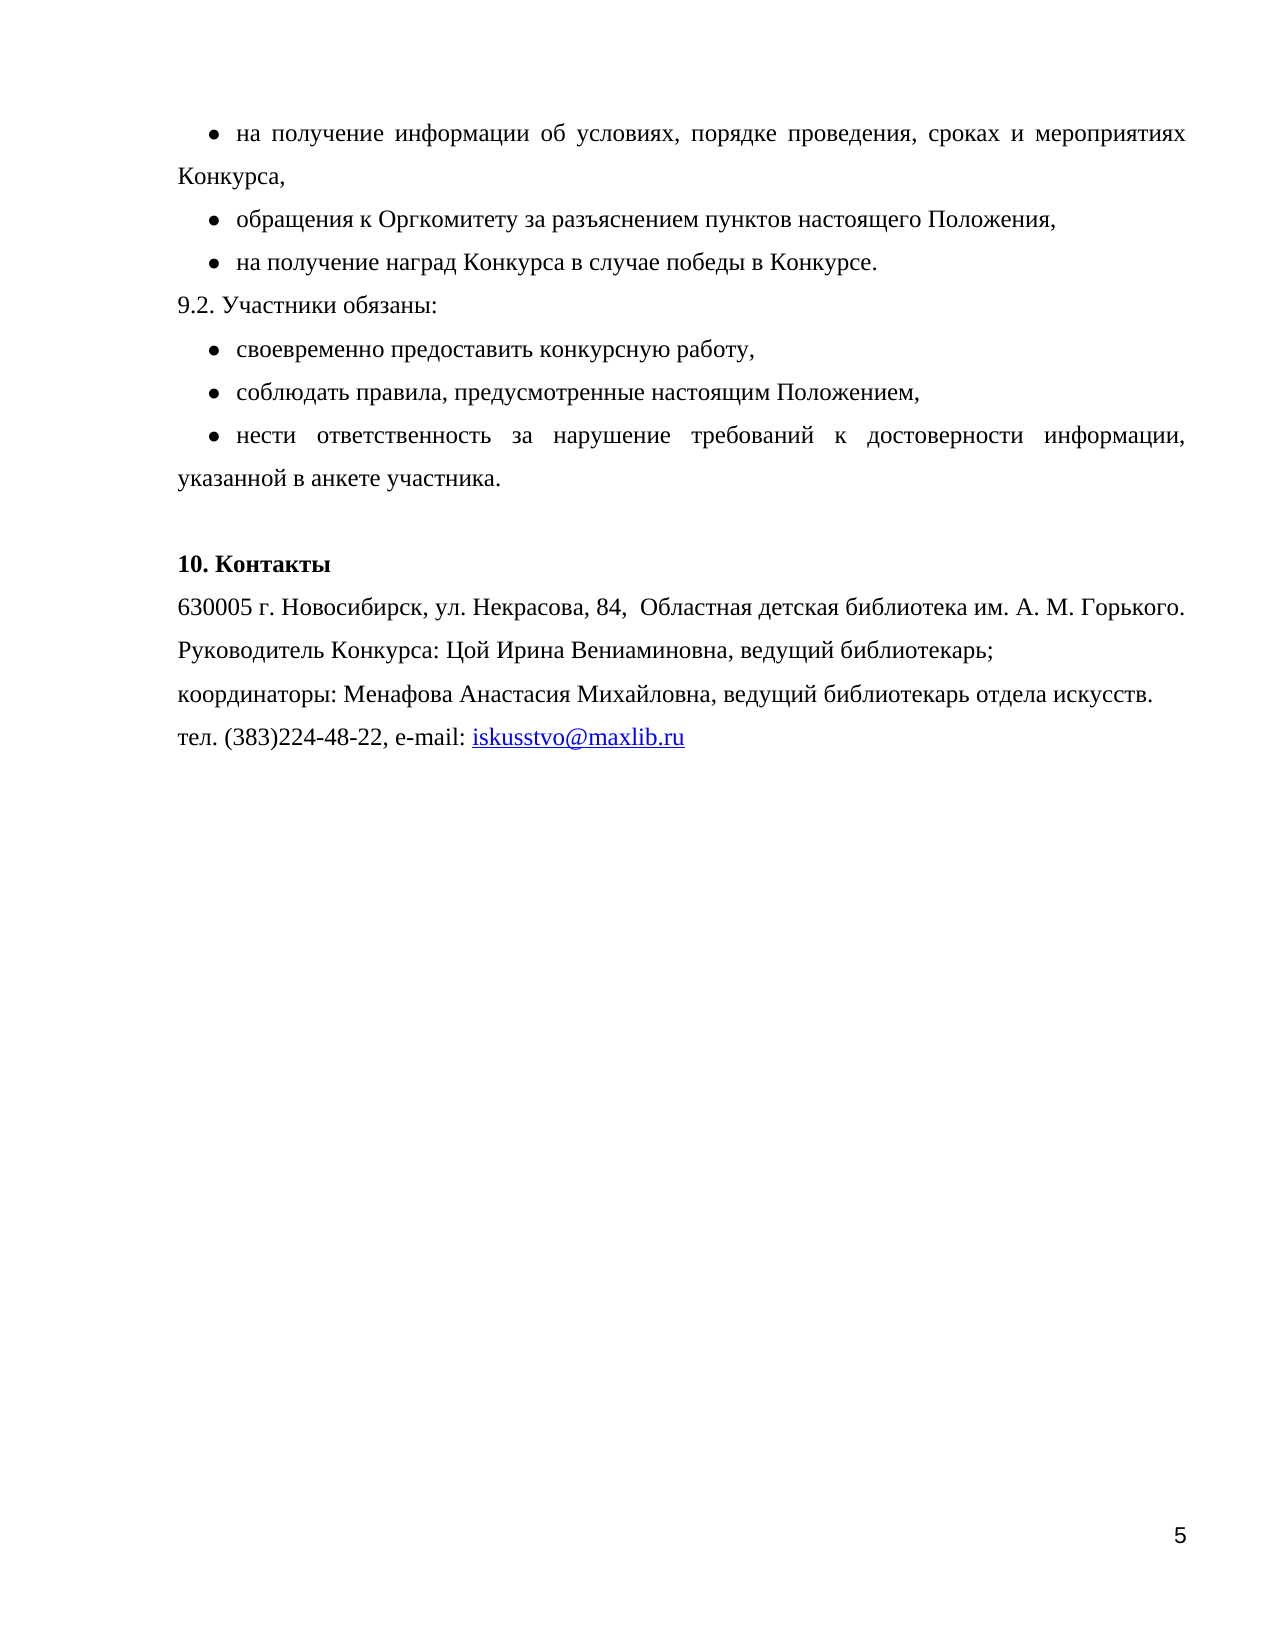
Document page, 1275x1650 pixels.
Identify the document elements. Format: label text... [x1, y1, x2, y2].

text 10. Контакты [177, 549, 1186, 578]
list соблюдать правила, предусмотренные настоящим Положением, [207, 377, 1186, 406]
text координаторы: Менафова Анастасия Михайловна, ведущий библиотекарь отдела искусств. [177, 679, 1186, 707]
text тел. (383)224-48-22, e-mail: iskusstvo@maxlib.ru [177, 722, 1186, 751]
list на получение информации об условиях, порядке проведения, сроках и мероприятиях Конкурса, [177, 118, 1186, 190]
text 9.2. Участники обязаны: [177, 291, 1186, 319]
text Руководитель Конкурса: Цой Ирина Вениаминовна, ведущий библиотекарь; [177, 636, 1186, 664]
list обращения к Оргкомитету за разъяснением пунктов настоящего Положения, [207, 204, 1186, 233]
text 630005 г. Новосибирск, ул. Некрасова, 84, Областная детская библиотека им. А. М. Горького. [177, 592, 1186, 621]
list нести ответственность за нарушение требований к достоверности информации, указанной в анкете участника. [177, 420, 1186, 492]
list на получение наград Конкурса в случае победы в Конкурсе. [207, 247, 1186, 276]
list своевременно предоставить конкурсную работу, [207, 334, 1186, 362]
